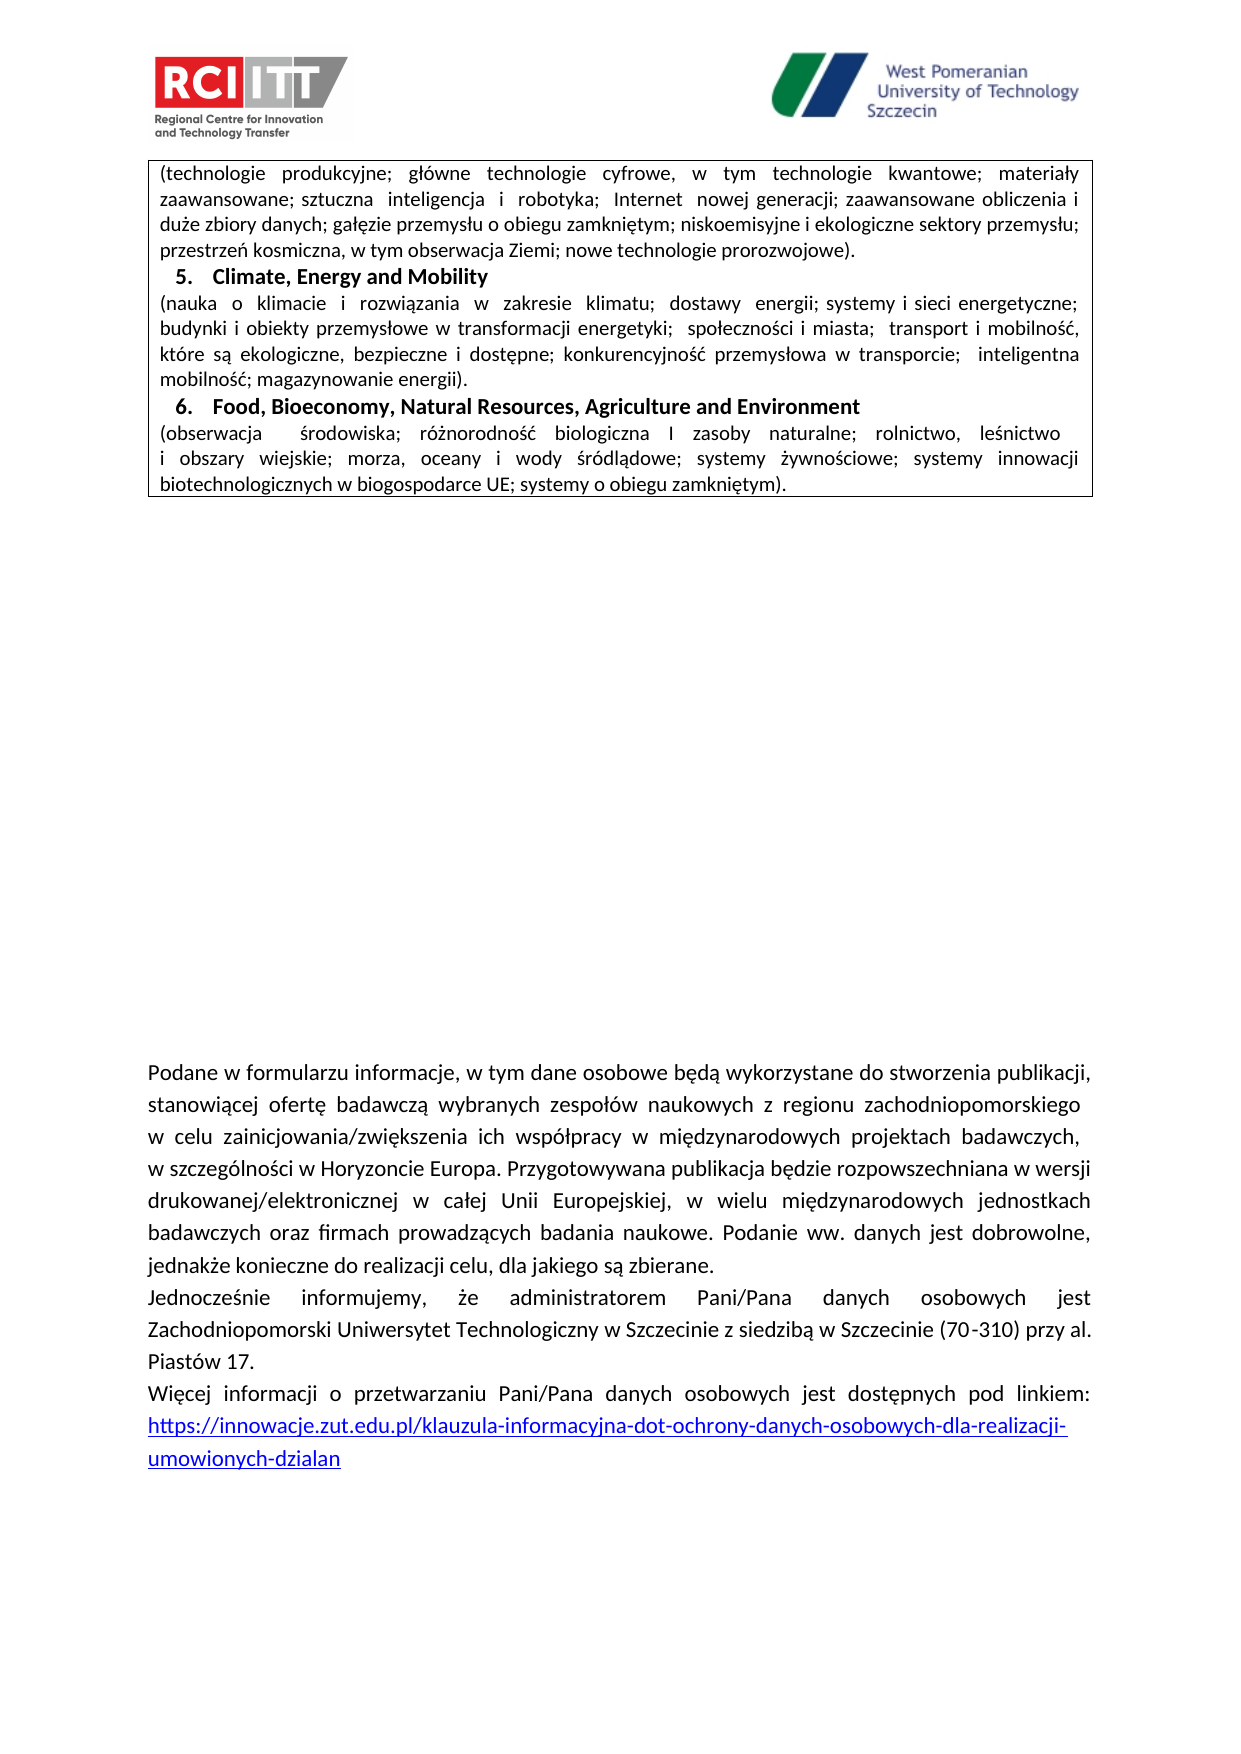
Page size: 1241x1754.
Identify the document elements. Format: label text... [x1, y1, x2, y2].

text Więcej informacji o przetwarzaniu Pani/Pana danych osobowych jest dostępnych pod linkiem: https://innowacje.zut.edu.pl/klauzula-informacyjna-dot-ochrony-danych-osobowych-dla-realizacji-umowionych-dzialan [148, 1379, 1092, 1472]
picture [764, 45, 1083, 125]
text Podane w formularzu informacje, w tym dane osobowe będą wykorzystane do stworzenia publikacji, stanowiącej ofertę badawczą wybranych zespołów naukowych z regionu zachodniopomorskiego w celu zainicjowania/zwiększenia ich współpracy w międzynarodowych projektach badawczych, w szczególności w Horyzoncie Europa. Przygotowywana publikacja będzie rozpowszechniana w wersji drukowanej/elektronicznej w całej Unii Europejskiej, w wielu międzynarodowych jednostkach badawczych oraz firmach prowadzących badania naukowe. Podanie ww. danych jest dobrowolne, jednakże konieczne do realizacji celu, dla jakiego są zbierane. [148, 1058, 1092, 1279]
picture [147, 45, 354, 142]
text Jednocześnie informujemy, że administratorem Pani/Pana danych osobowych jest Zachodniopomorski Uniwersytet Technologiczny w Szczecinie z siedzibą w Szczecinie (70-310) przy al. Piastów 17. [148, 1283, 1092, 1375]
